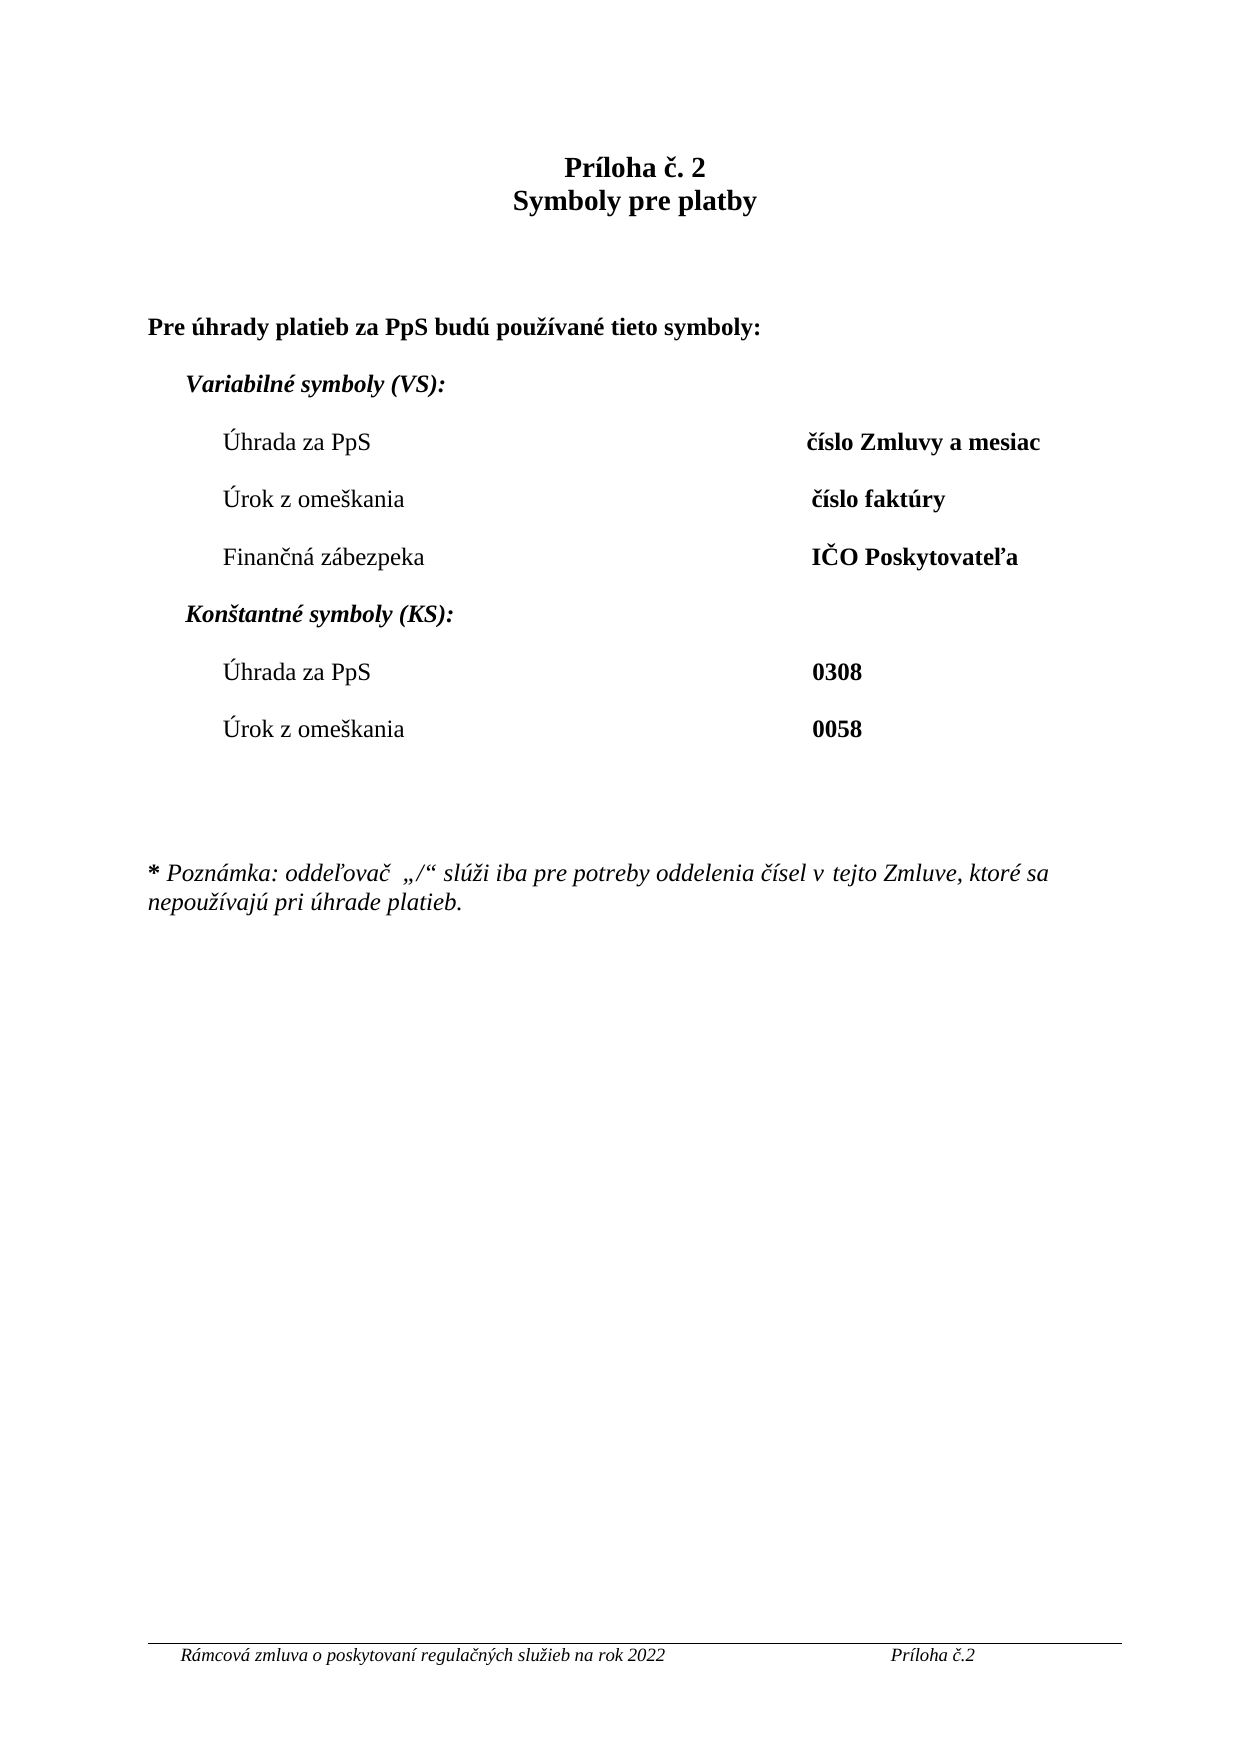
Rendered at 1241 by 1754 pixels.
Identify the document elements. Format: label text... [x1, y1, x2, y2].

text Finančná zábezpeka IČO Poskytovateľa [223, 542, 1122, 571]
text Úhrada za PpS číslo Zmluvy a mesiac [223, 427, 1122, 456]
text Pre úhrady platieb za PpS budú používané tieto symboly: [148, 312, 1122, 341]
subtitle Príloha č. 2 [148, 150, 1122, 183]
text Variabilné symboly (VS): [185, 369, 1122, 398]
text Úhrada za PpS 0308 [223, 657, 1122, 686]
text * Poznámka: oddeľovač „/“ slúži iba pre potreby oddelenia čísel v tejto Zmluve, ktoré sa nepoužívajú pri úhrade platieb. [148, 858, 1122, 916]
text Úrok z omeškania číslo faktúry [223, 484, 1122, 513]
text Úrok z omeškania 0058 [223, 714, 1122, 743]
subtitle Symboly pre platby [148, 183, 1122, 217]
text Konštantné symboly (KS): [185, 599, 1122, 628]
